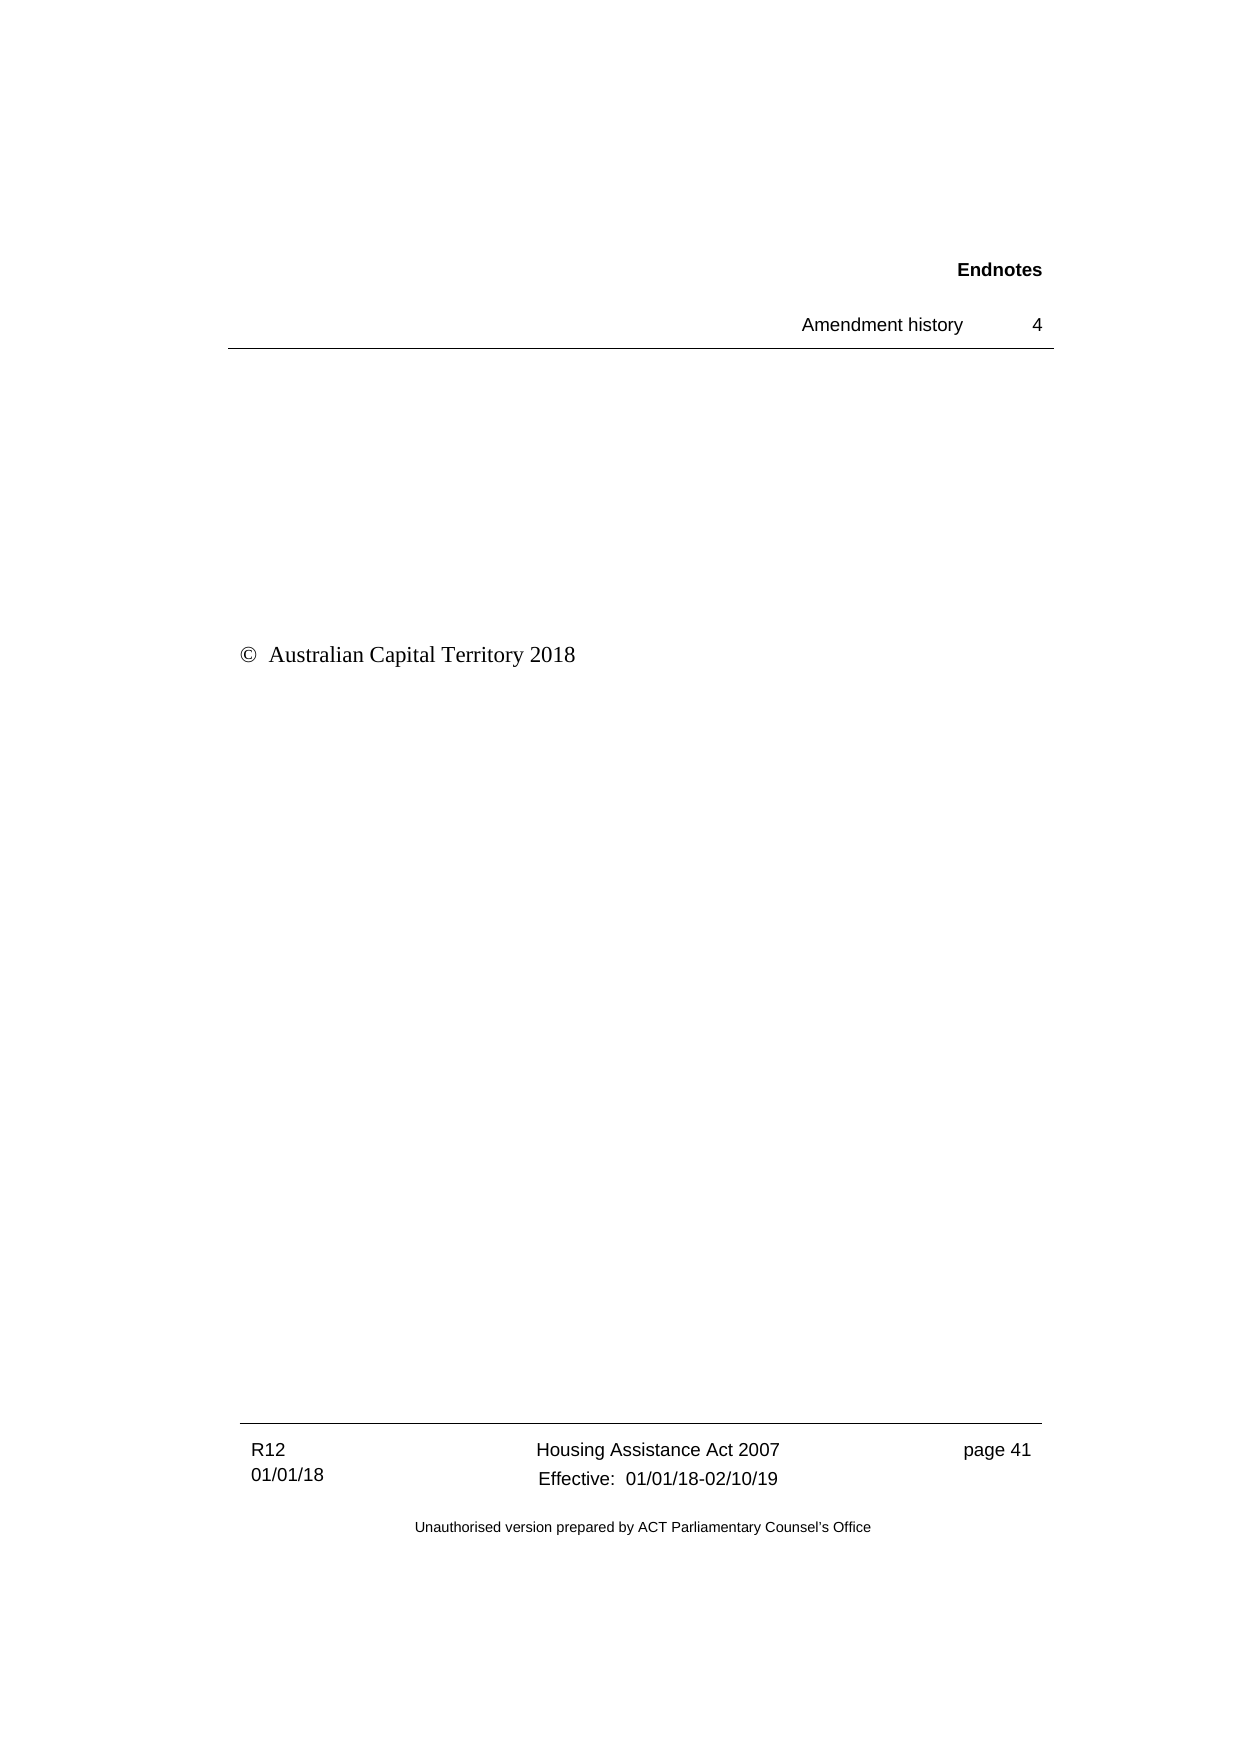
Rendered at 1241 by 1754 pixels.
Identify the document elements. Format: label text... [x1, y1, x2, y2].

text © Australian Capital Territory 2018 [239, 641, 1042, 668]
